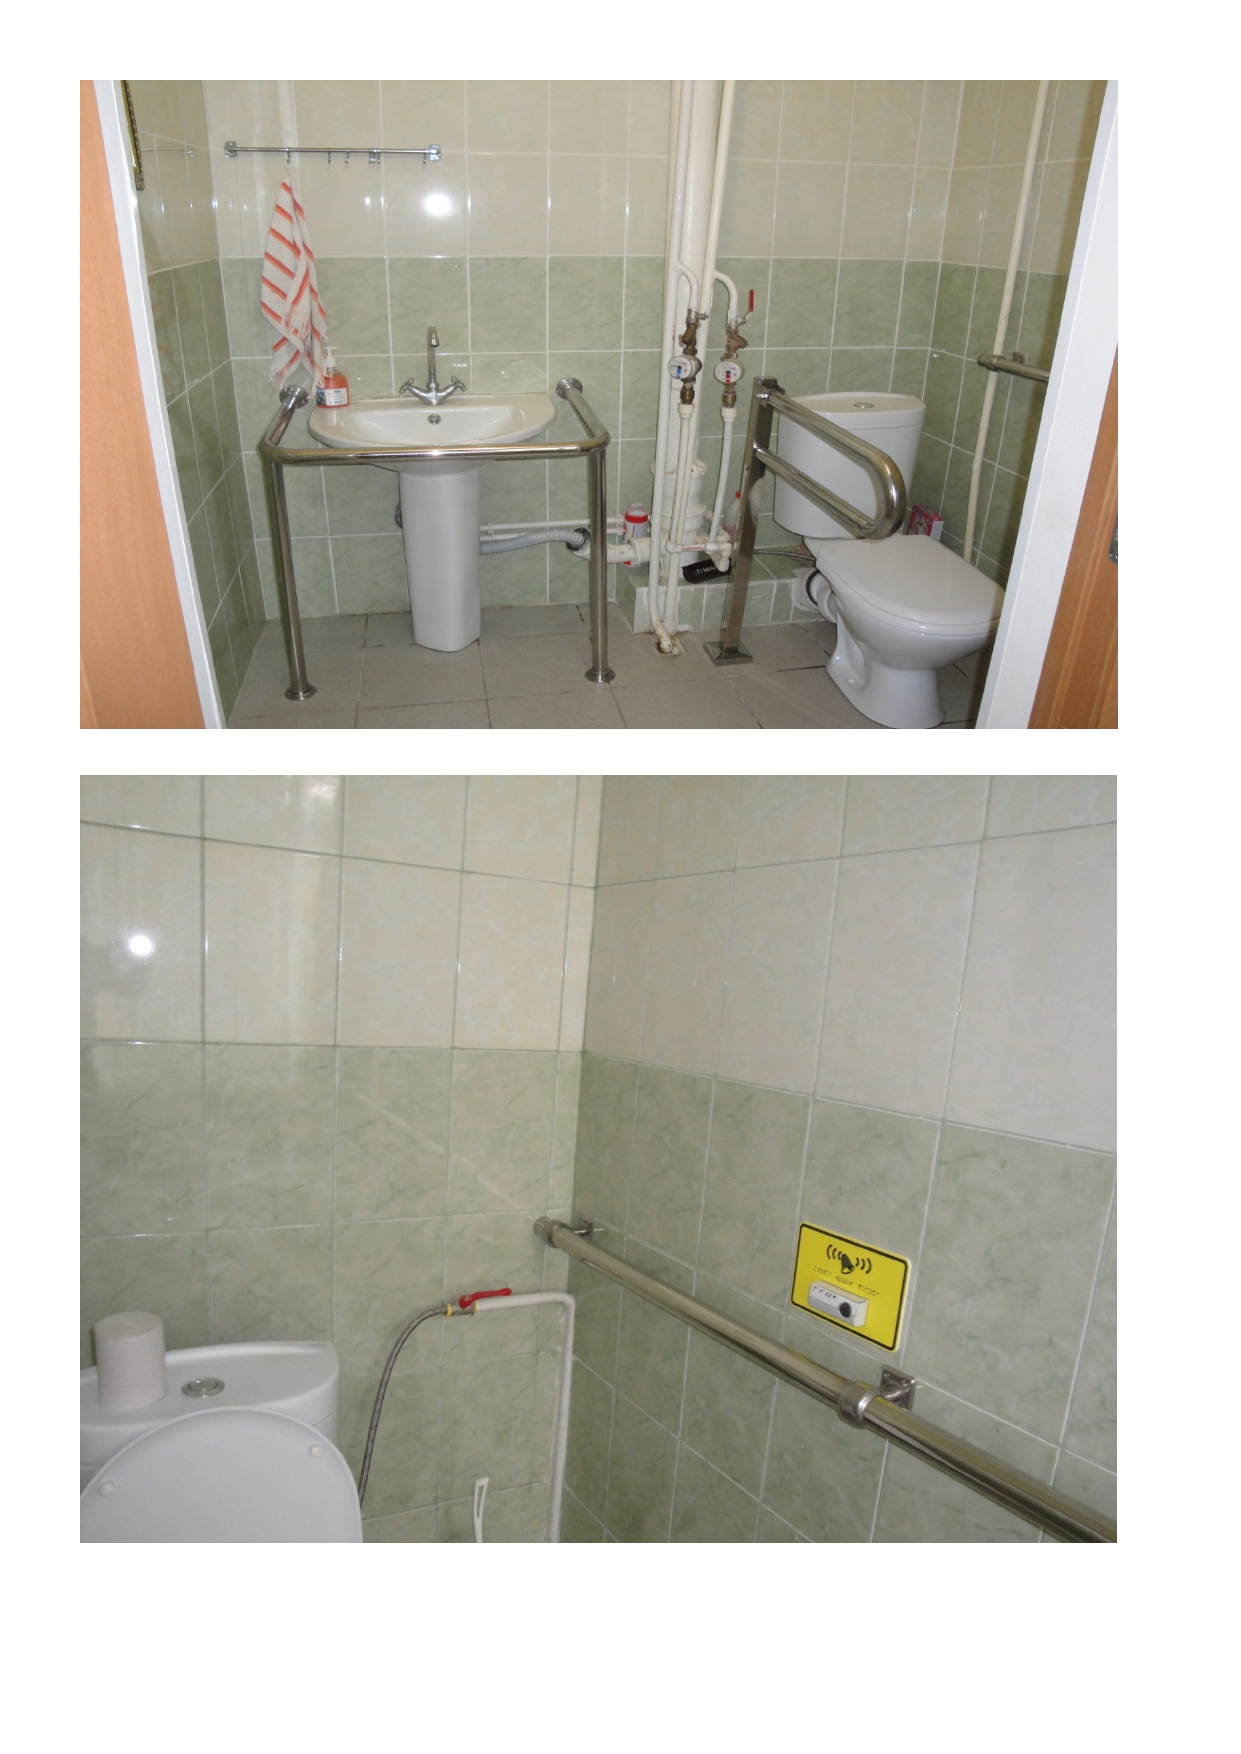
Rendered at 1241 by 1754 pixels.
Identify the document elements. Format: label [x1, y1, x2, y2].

picture [80, 775, 1117, 1543]
picture [80, 80, 1118, 729]
